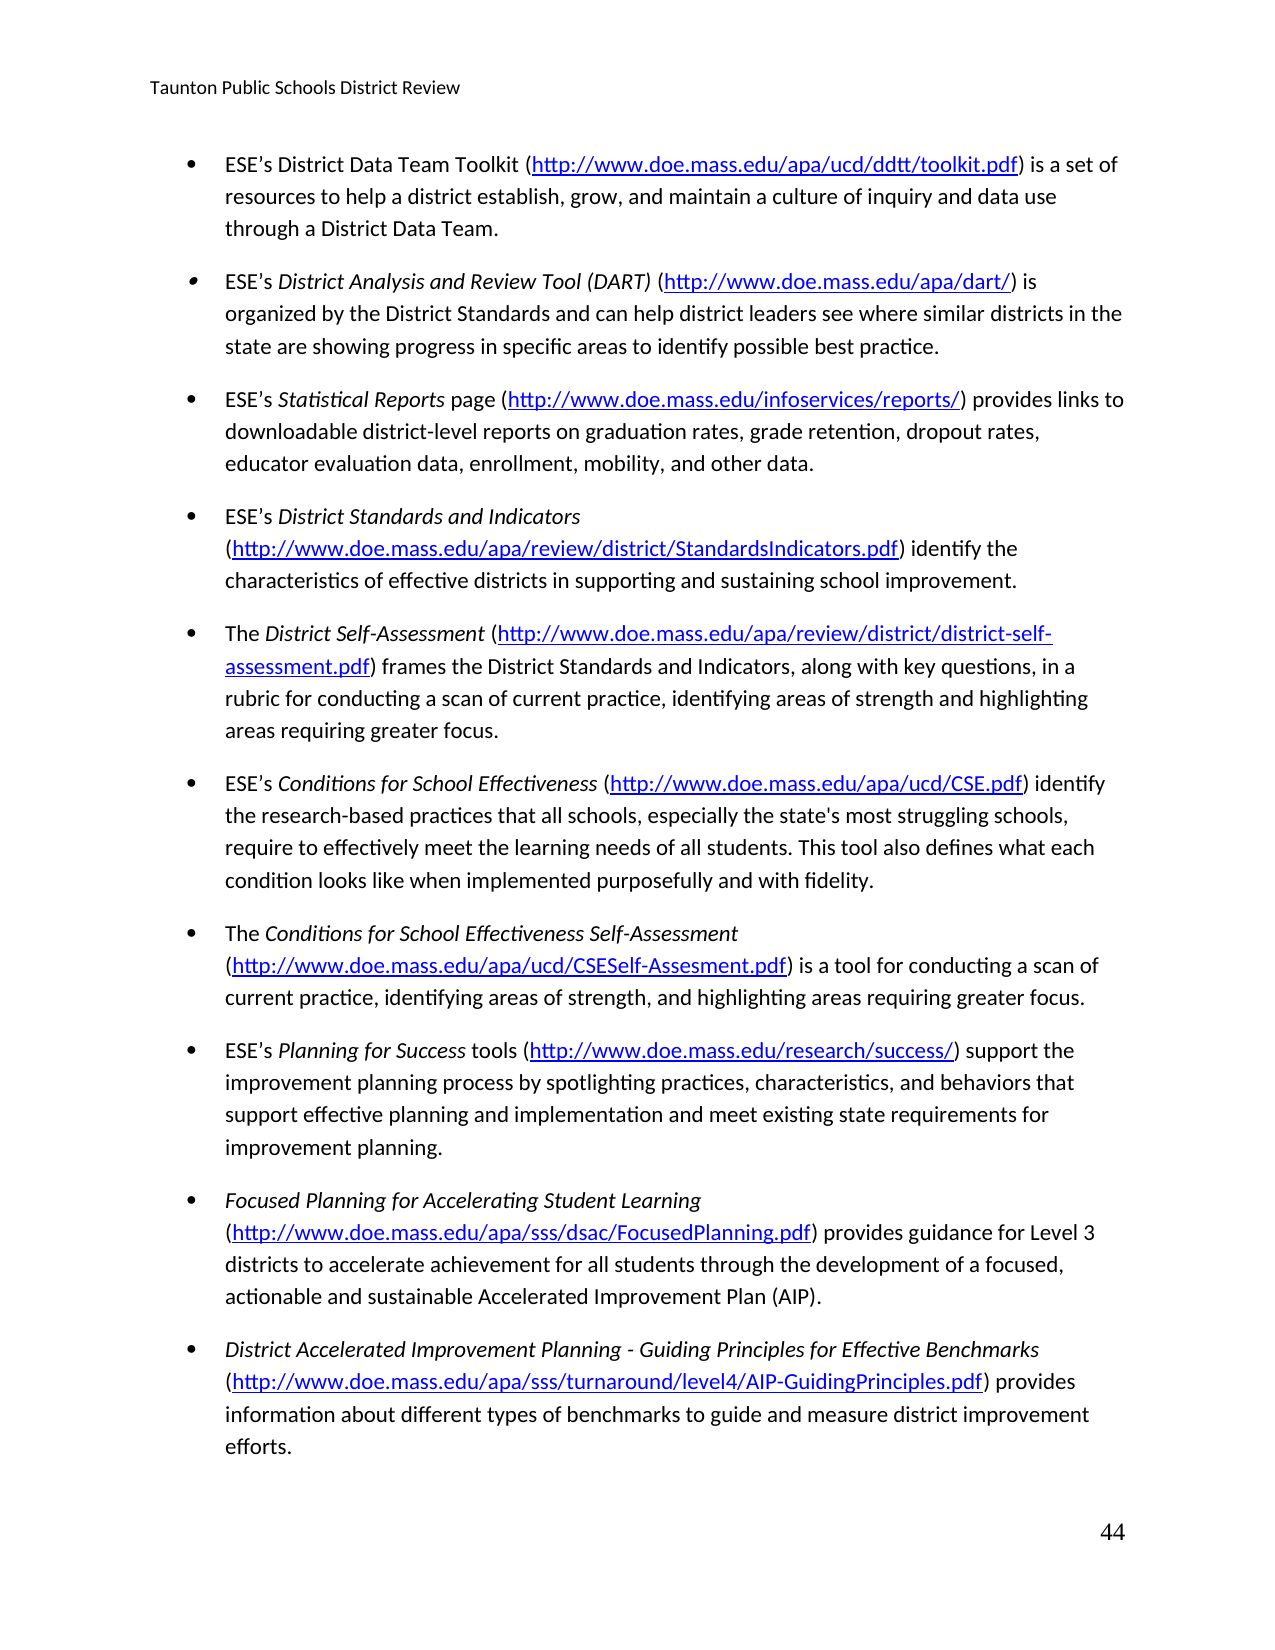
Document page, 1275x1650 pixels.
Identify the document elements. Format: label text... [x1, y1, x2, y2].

list ESE’s Conditions for School Effectiveness (http://www.doe.mass.edu/apa/ucd/CSE.pdf) identify the research-based practices that all schools, especially the state's most struggling schools, require to effectively meet the learning needs of all students. This tool also defines what each condition looks like when implemented purposefully and with fidelity. [187, 769, 1125, 894]
list District Accelerated Improvement Planning - Guiding Principles for Effective Benchmarks (http://www.doe.mass.edu/apa/sss/turnaround/level4/AIP-GuidingPrinciples.pdf) provides information about different types of benchmarks to guide and measure district improvement efforts. [187, 1335, 1125, 1460]
list ESE’s District Analysis and Review Tool (DART) (http://www.doe.mass.edu/apa/dart/) is organized by the District Standards and can help district leaders see where similar districts in the state are showing progress in specific areas to identify possible best practice. [187, 267, 1125, 360]
list ESE’s District Data Team Toolkit (http://www.doe.mass.edu/apa/ucd/ddtt/toolkit.pdf) is a set of resources to help a district establish, grow, and maintain a culture of inquiry and data use through a District Data Team. [187, 150, 1125, 242]
list The Conditions for School Effectiveness Self-Assessment (http://www.doe.mass.edu/apa/ucd/CSESelf-Assesment.pdf) is a tool for conducting a scan of current practice, identifying areas of strength, and highlighting areas requiring greater focus. [187, 919, 1125, 1011]
list The District Self-Assessment (http://www.doe.mass.edu/apa/review/district/district-self-assessment.pdf) frames the District Standards and Indicators, along with key questions, in a rubric for conducting a scan of current practice, identifying areas of strength and highlighting areas requiring greater focus. [187, 619, 1125, 744]
list ESE’s Planning for Success tools (http://www.doe.mass.edu/research/success/) support the improvement planning process by spotlighting practices, characteristics, and behaviors that support effective planning and implementation and meet existing state requirements for improvement planning. [187, 1036, 1125, 1161]
list Focused Planning for Accelerating Student Learning (http://www.doe.mass.edu/apa/sss/dsac/FocusedPlanning.pdf) provides guidance for Level 3 districts to accelerate achievement for all students through the development of a focused, actionable and sustainable Accelerated Improvement Plan (AIP). [187, 1186, 1125, 1310]
list ESE’s District Standards and Indicators (http://www.doe.mass.edu/apa/review/district/StandardsIndicators.pdf) identify the characteristics of effective districts in supporting and sustaining school improvement. [187, 502, 1125, 594]
list ESE’s Statistical Reports page (http://www.doe.mass.edu/infoservices/reports/) provides links to downloadable district-level reports on graduation rates, grade retention, dropout rates, educator evaluation data, enrollment, mobility, and other data. [187, 385, 1125, 477]
